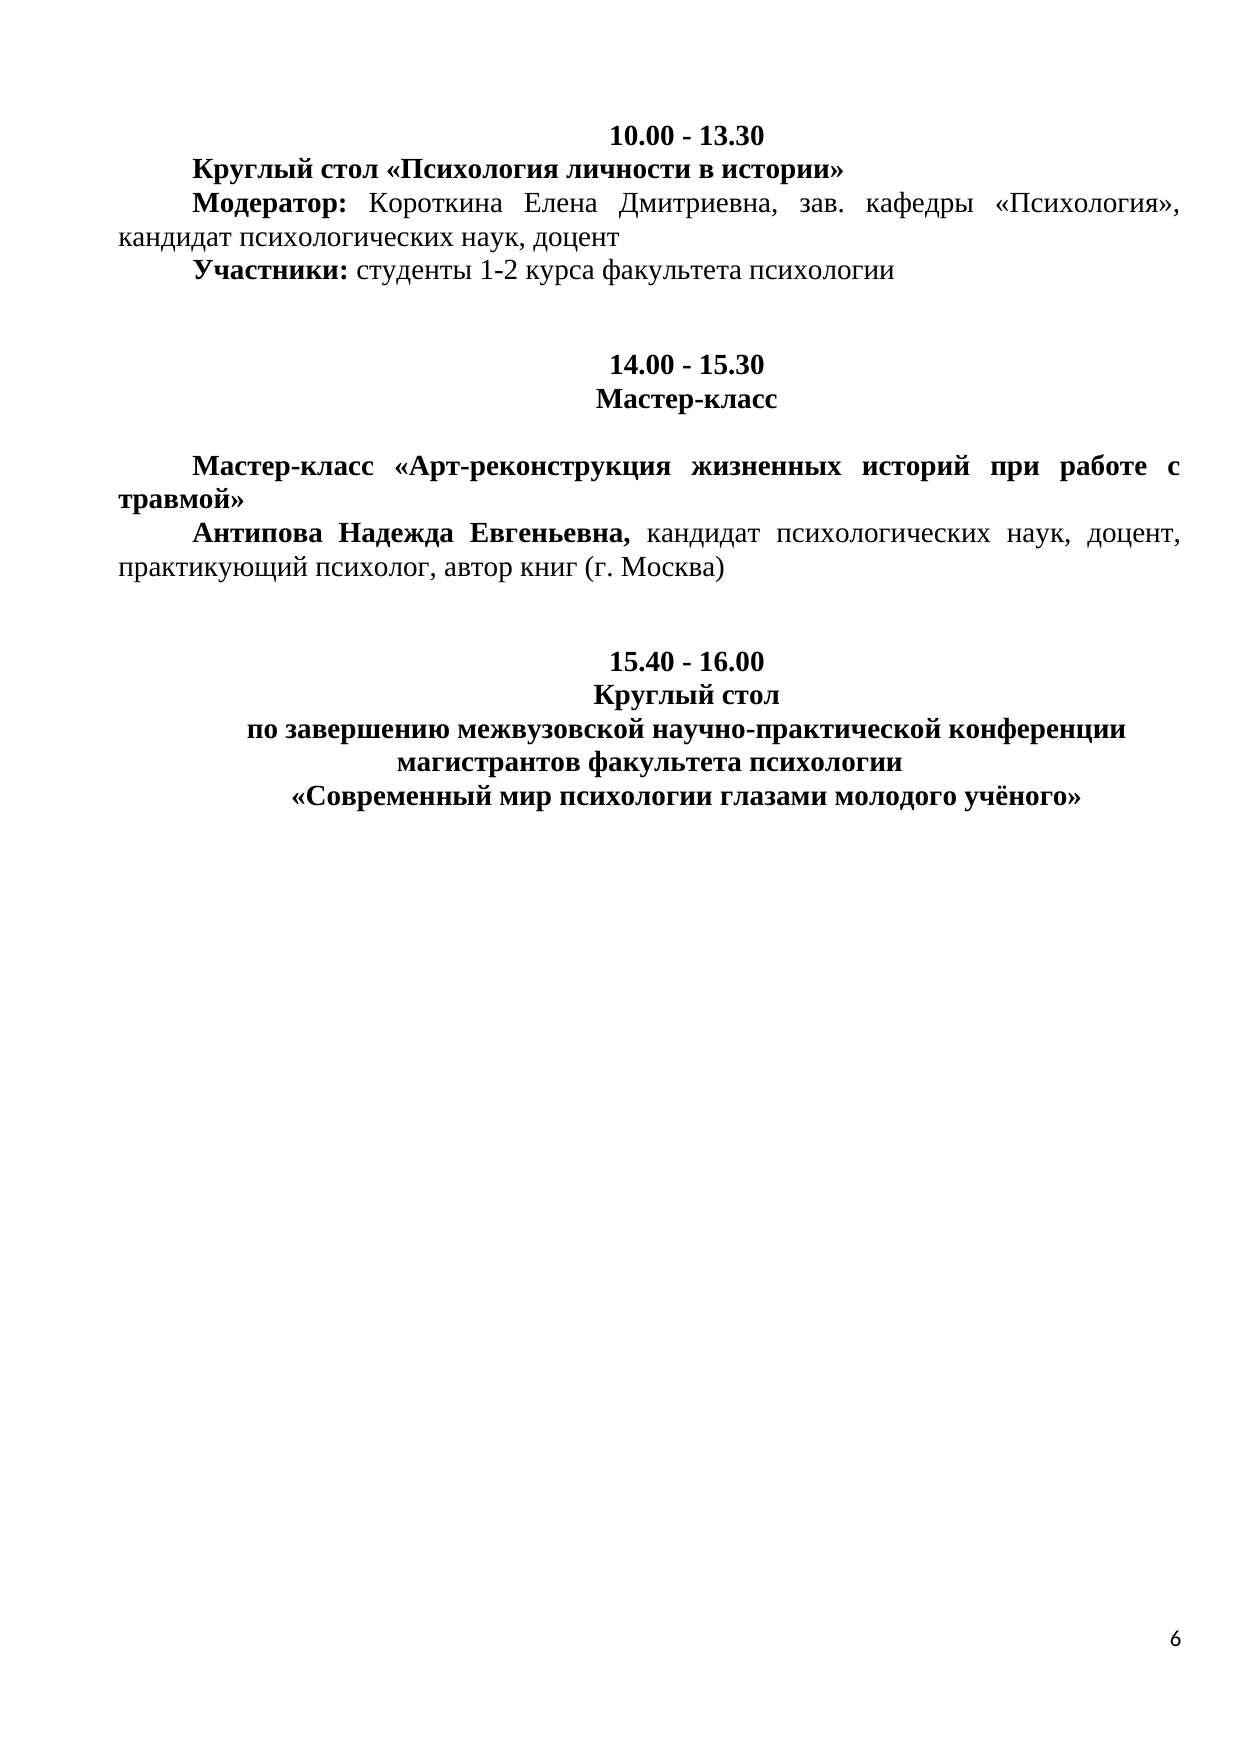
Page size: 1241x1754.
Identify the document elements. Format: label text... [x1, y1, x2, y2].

text 15.40 - 16.00 [118, 644, 1181, 677]
text Круглый стол «Психология личности в истории» [118, 152, 1181, 185]
text Круглый стол [118, 677, 1181, 711]
text 10.00 - 13.30 [118, 118, 1181, 152]
list Мастер-класс [118, 381, 1181, 414]
text Участники: студенты 1-2 курса факультета психологии [118, 252, 1181, 286]
text по завершению межвузовской научно-практической конференции магистрантов факультета психологии [118, 711, 1181, 778]
text Модератор: Короткина Елена Дмитриевна, зав. кафедры «Психология», кандидат психологических наук, доцент [118, 185, 1181, 252]
text «Современный мир психологии глазами молодого учёного» [118, 778, 1181, 811]
text Антипова Надежда Евгеньевна, кандидат психологических наук, доцент, практикующий психолог, автор книг (г. Москва) [118, 515, 1181, 582]
list 14.00 - 15.30 [118, 347, 1181, 381]
text Мастер-класс «Арт-реконструкция жизненных историй при работе с травмой» [118, 448, 1181, 515]
